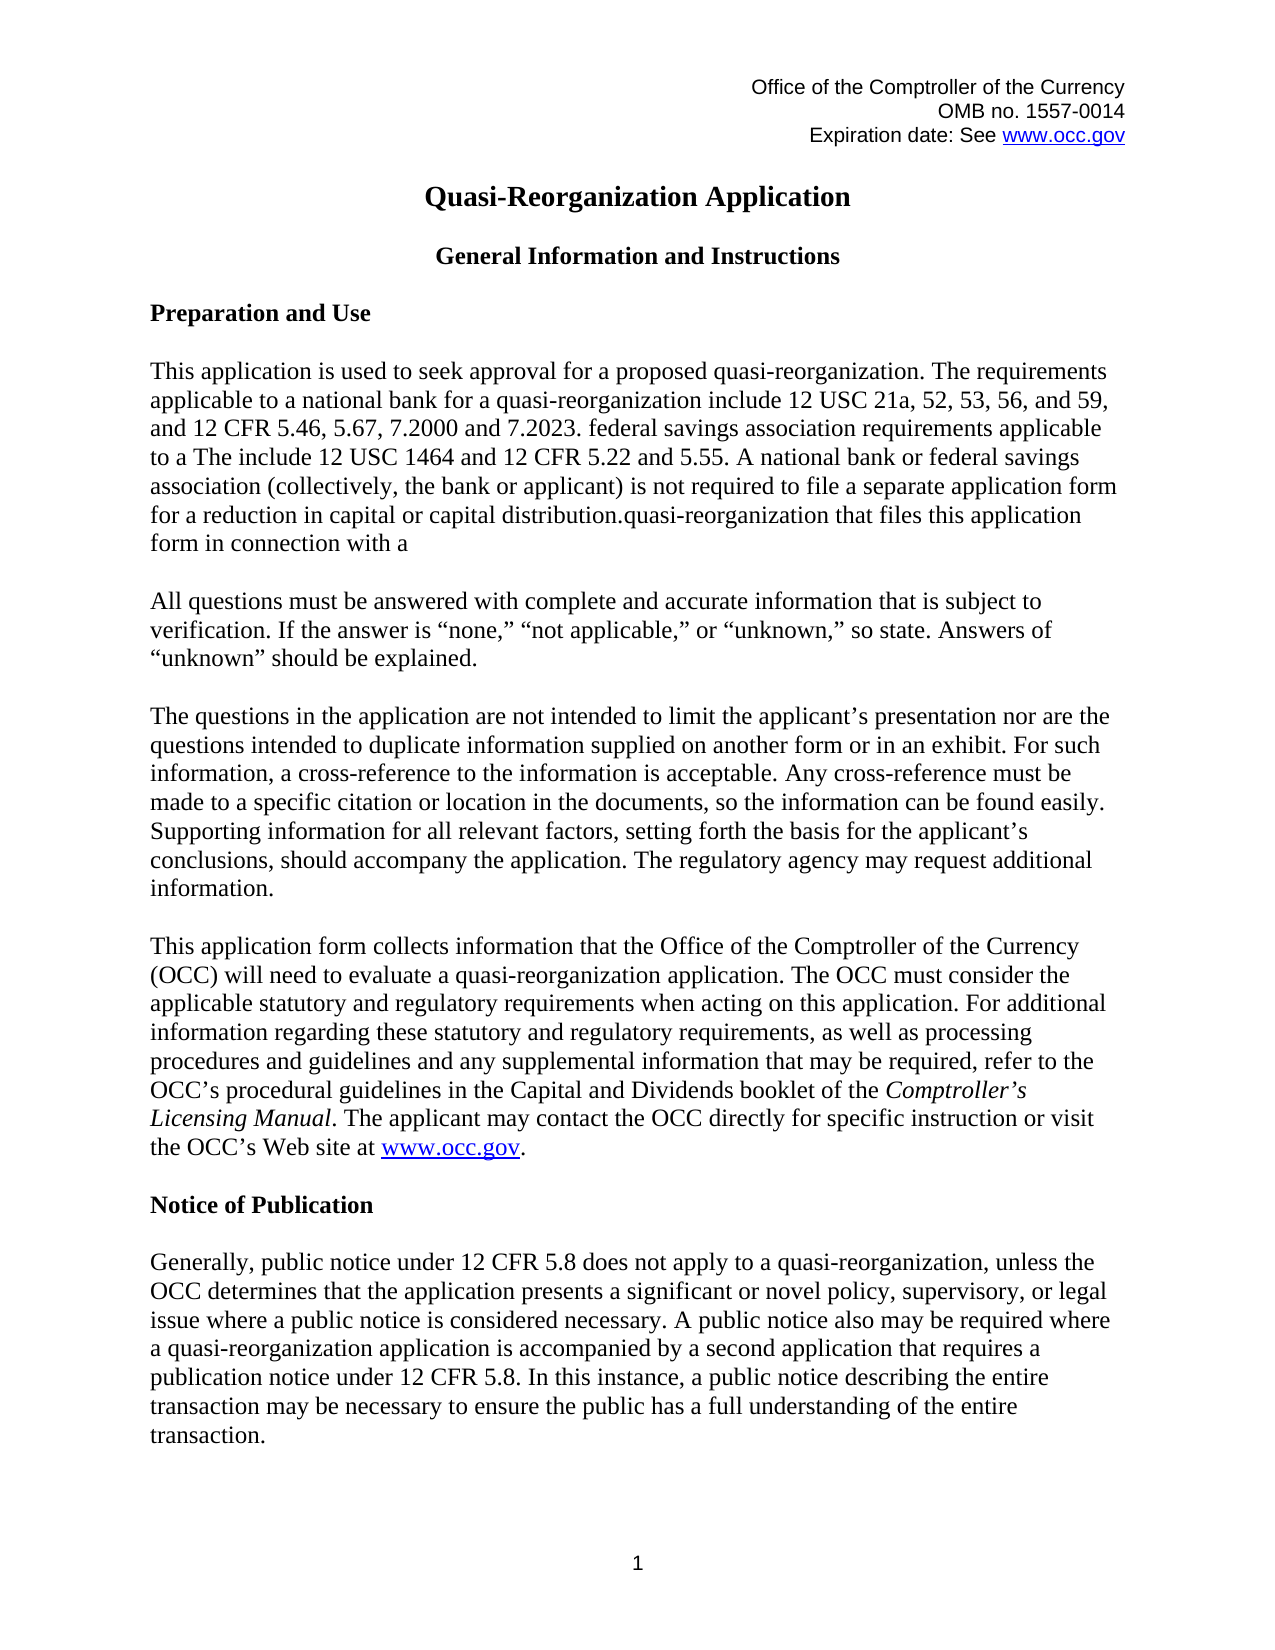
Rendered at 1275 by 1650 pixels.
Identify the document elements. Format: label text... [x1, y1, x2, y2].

text The questions in the application are not intended to limit the applicant’s presentation nor are the questions intended to duplicate information supplied on another form or in an exhibit. For such information, a cross-reference to the information is acceptable. Any cross-reference must be made to a specific citation or location in the documents, so the information can be found easily. Supporting information for all relevant factors, setting forth the basis for the applicant’s conclusions, should accompany the application. The regulatory agency may request additional information. [150, 701, 1125, 902]
text This application is used to seek approval for a proposed quasi-reorganization. The requirements applicable to a national bank for a quasi-reorganization include 12 USC 21a, 52, 53, 56, and 59, and 12 CFR 5.46, 5.67, 7.2000 and 7.2023. federal savings association requirements applicable to a The include 12 USC 1464 and 12 CFR 5.22 and 5.55. A national bank or federal savings association (collectively, the bank or applicant) is not required to file a separate application form for a reduction in capital or capital distribution.quasi-reorganization that files this application form in connection with a [150, 356, 1125, 557]
subtitle Quasi-Reorganization Application [150, 179, 1125, 212]
text General Information and Instructions [150, 241, 1125, 270]
text Notice of Publication [150, 1190, 1125, 1218]
text Preparation and Use [150, 298, 1125, 327]
text Generally, public notice under 12 CFR 5.8 does not apply to a quasi-reorganization, unless the OCC determines that the application presents a significant or novel policy, supervisory, or legal issue where a public notice is considered necessary. A public notice also may be required where a quasi-reorganization application is accompanied by a second application that requires a publication notice under 12 CFR 5.8. In this instance, a public notice describing the entire transaction may be necessary to ensure the public has a full understanding of the entire transaction. [150, 1247, 1125, 1448]
text This application form collects information that the Office of the Comptroller of the Currency (OCC) will need to evaluate a quasi-reorganization application. The OCC must consider the applicable statutory and regulatory requirements when acting on this application. For additional information regarding these statutory and regulatory requirements, as well as processing procedures and guidelines and any supplemental information that may be required, refer to the OCC’s procedural guidelines in the Capital and Dividends booklet of the Comptroller’s Licensing Manual. The applicant may contact the OCC directly for specific instruction or visit the OCC’s Web site at www.occ.gov. [150, 931, 1125, 1161]
text All questions must be answered with complete and accurate information that is subject to verification. If the answer is “none,” “not applicable,” or “unknown,” so state. Answers of “unknown” should be explained. [150, 586, 1125, 672]
